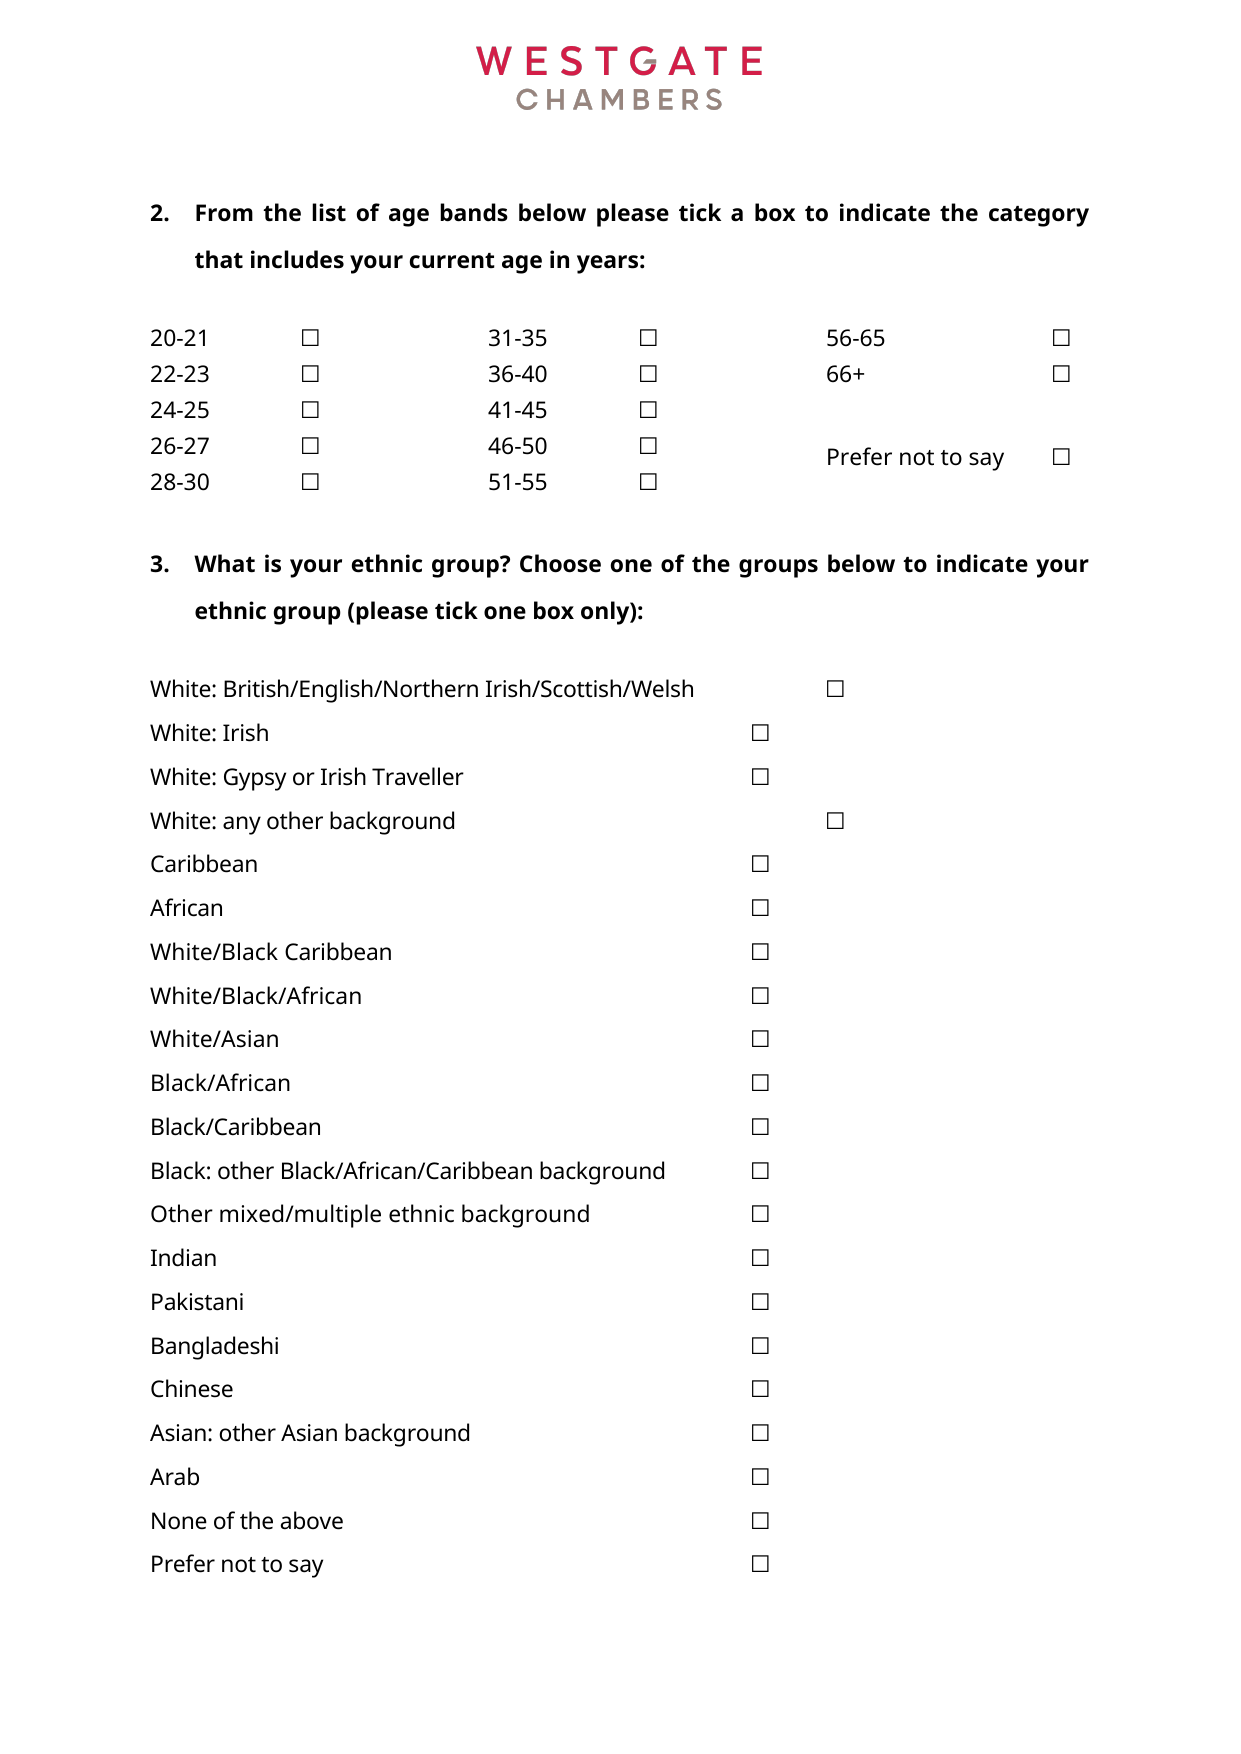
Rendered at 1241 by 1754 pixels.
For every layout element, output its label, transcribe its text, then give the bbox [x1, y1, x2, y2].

text 22-23 [150, 358, 414, 389]
text 56-65 [826, 322, 1090, 353]
text Indian [150, 1242, 1090, 1273]
text 41-45 [488, 394, 752, 425]
picture [476, 46, 762, 110]
text 66+ [826, 358, 1090, 389]
text 28-30 [150, 466, 414, 497]
text None of the above [150, 1505, 1090, 1536]
text 24-25 [150, 394, 414, 425]
text Black/African [150, 1067, 1090, 1098]
text Other mixed/multiple ethnic background [150, 1198, 1090, 1230]
text White/Black/African [150, 980, 1090, 1011]
text White: Irish [150, 717, 1090, 748]
text 46-50 [488, 430, 752, 461]
text 20-21 [150, 322, 414, 353]
list What is your ethnic group? Choose one of the groups below to indicate your ethnic group (please tick one box only): [150, 548, 1090, 627]
text Chinese [150, 1373, 1090, 1405]
text Asian: other Asian background [150, 1417, 1090, 1448]
list From the list of age bands below please tick a box to indicate the category that includes your current age in years: [150, 197, 1090, 275]
text White: any other background [150, 805, 1090, 836]
text Prefer not to say [826, 441, 1090, 472]
text Arab [150, 1461, 1090, 1492]
text White: British/English/Northern Irish/Scottish/Welsh [150, 673, 1090, 705]
text White/Black Caribbean [150, 936, 1090, 967]
text Pakistani [150, 1286, 1090, 1317]
text African [150, 892, 1090, 923]
text Black/Caribbean [150, 1111, 1090, 1142]
text Bangladeshi [150, 1330, 1090, 1361]
text 31-35 [488, 322, 752, 353]
text 36-40 [488, 358, 752, 389]
text Prefer not to say [150, 1548, 1090, 1580]
text 26-27 [150, 430, 414, 461]
text White: Gypsy or Irish Traveller [150, 761, 1090, 792]
text White/Asian [150, 1023, 1090, 1055]
text 51-55 [488, 466, 752, 497]
text Caribbean [150, 848, 1090, 880]
text Black: other Black/African/Caribbean background [150, 1155, 1090, 1186]
